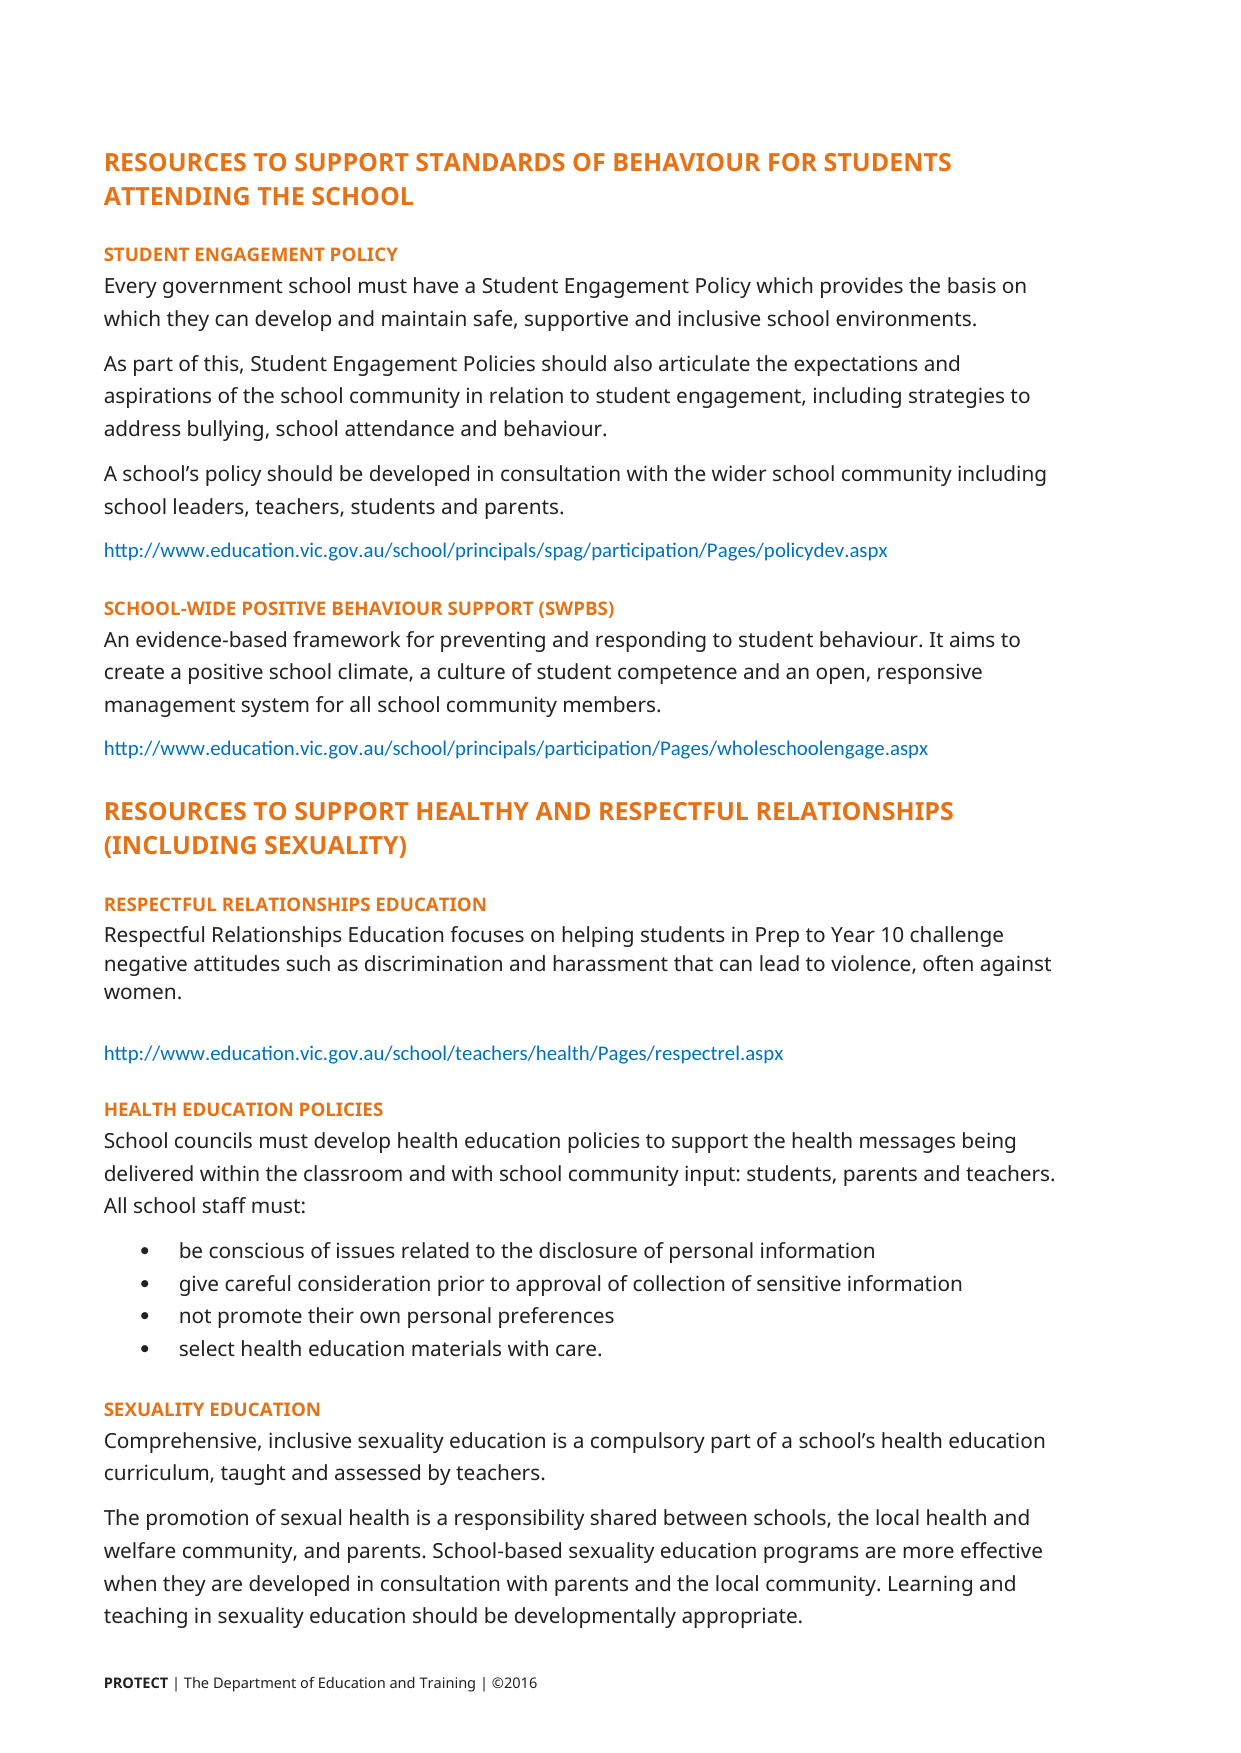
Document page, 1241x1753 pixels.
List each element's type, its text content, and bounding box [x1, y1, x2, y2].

list give careful consideration prior to approval of collection of sensitive information [141, 1269, 1063, 1297]
text Every government school must have a Student Engagement Policy which provides the basis on which they can develop and maintain safe, supportive and inclusive school environments. [103, 271, 1063, 332]
text Comprehensive, inclusive sexuality education is a compulsory part of a school’s health education curriculum, taught and assessed by teachers. [103, 1426, 1063, 1487]
text School councils must develop health education policies to support the health messages being delivered within the classroom and with school community input: students, parents and teachers. All school staff must: [103, 1126, 1063, 1220]
subtitle Sexuality education [103, 1396, 1063, 1422]
subtitle Respectful Relationships Education [103, 891, 1063, 916]
subtitle School-wide Positive Behaviour Support (SWPBS) [103, 595, 1063, 621]
text An evidence-based framework for preventing and responding to student behaviour. It aims to create a positive school climate, a culture of student competence and an open, responsive management system for all school community members. [103, 625, 1063, 718]
list select health education materials with care. [141, 1334, 1063, 1363]
subtitle Student Engagement Policy [103, 241, 1063, 267]
text A school’s policy should be developed in consultation with the wider school community including school leaders, teachers, students and parents. [103, 459, 1063, 520]
text http://www.education.vic.gov.au/school/teachers/health/Pages/respectrel.aspx [103, 1037, 1063, 1065]
subtitle resources to support standards of behaviour for students attending the school [103, 144, 1063, 212]
list not promote their own personal preferences [141, 1302, 1063, 1330]
text As part of this, Student Engagement Policies should also articulate the expectations and aspirations of the school community in relation to student engagement, including strategies to address bullying, school attendance and behaviour. [103, 349, 1063, 442]
subtitle resources to support healthy and respectful relationships (including sexuality) [103, 793, 1063, 862]
subtitle Health education policies [103, 1096, 1063, 1122]
text http://www.education.vic.gov.au/school/principals/participation/Pages/wholeschoolengage.aspx [103, 735, 1063, 761]
text Respectful Relationships Education focuses on helping students in Prep to Year 10 challenge negative attitudes such as discrimination and harassment that can lead to violence, often against women. [103, 921, 1063, 1006]
list be conscious of issues related to the disclosure of personal information [141, 1236, 1063, 1265]
text http://www.education.vic.gov.au/school/principals/spag/participation/Pages/policydev.aspx [103, 537, 1063, 562]
text The promotion of sexual health is a responsibility shared between schools, the local health and welfare community, and parents. School-based sexuality education programs are more effective when they are developed in consultation with parents and the local community. Learning and teaching in sexuality education should be developmentally appropriate. [103, 1503, 1063, 1630]
